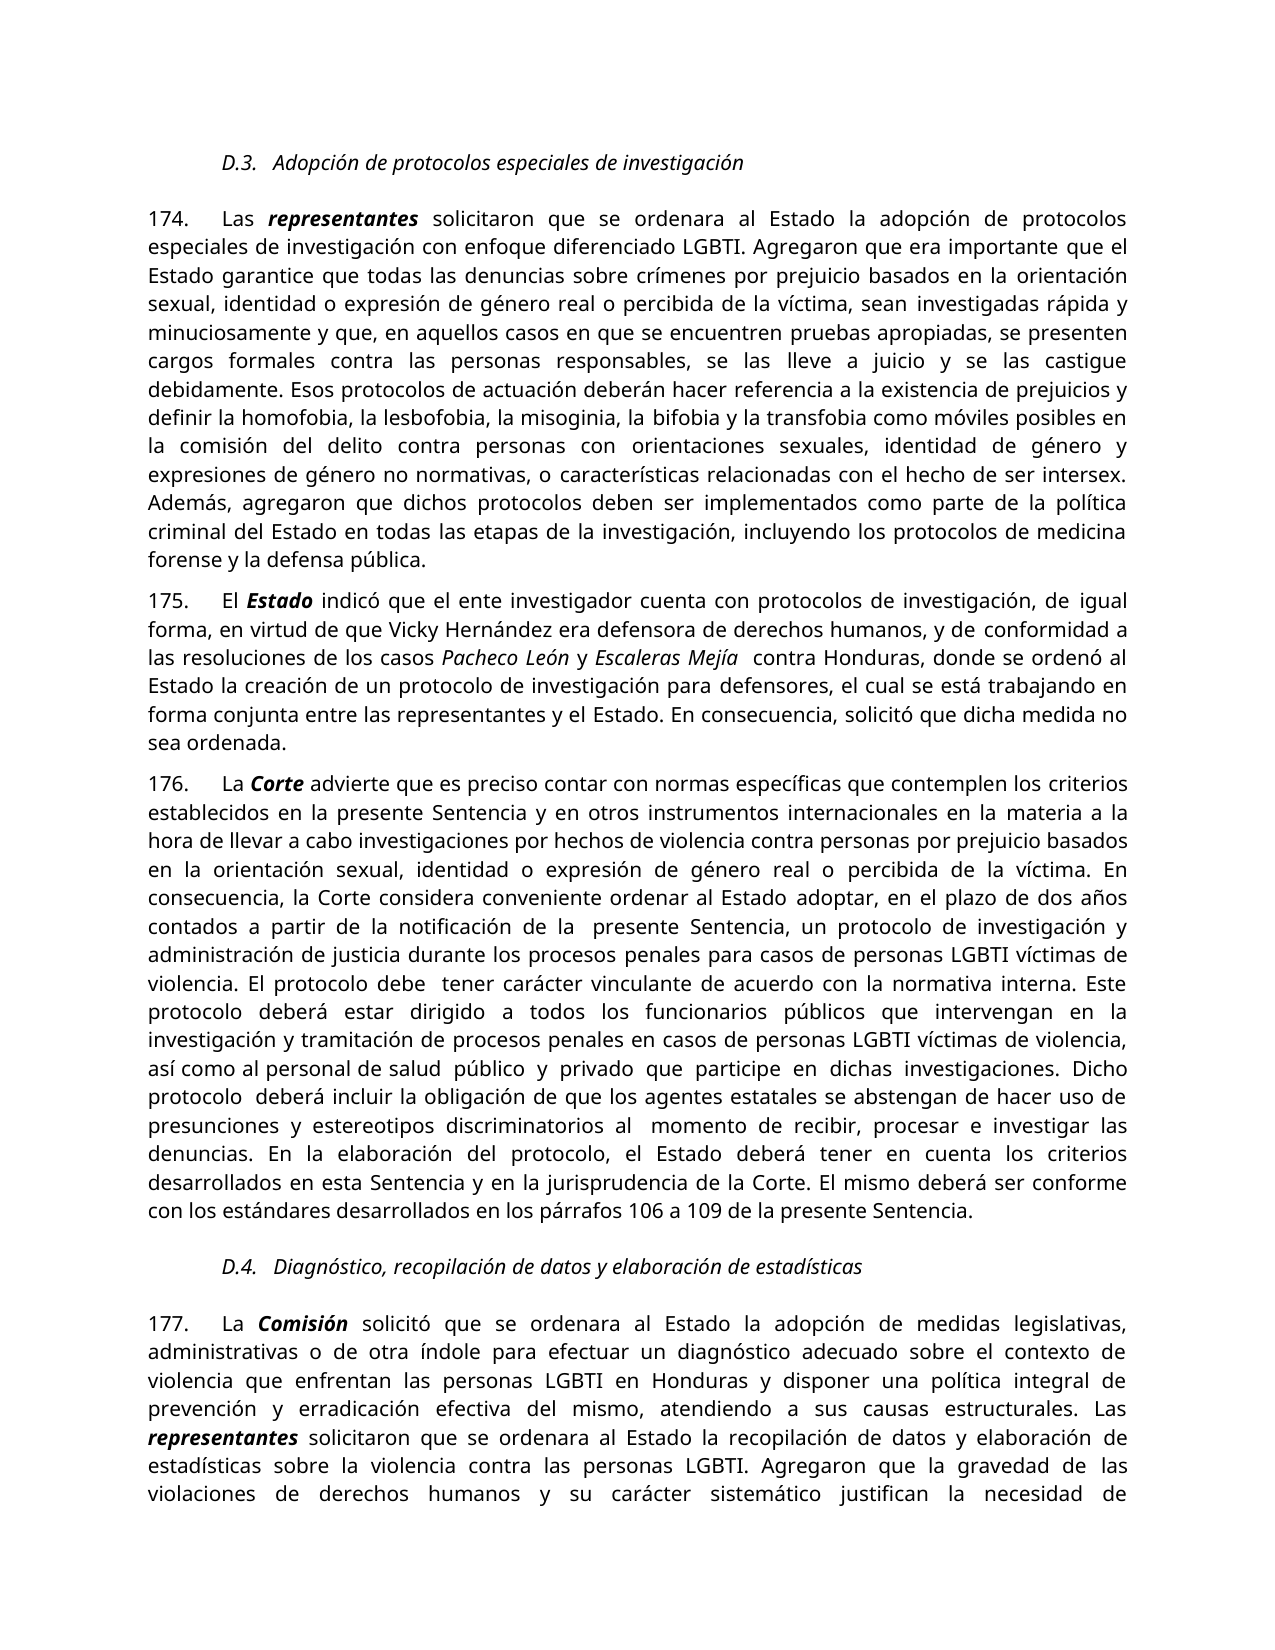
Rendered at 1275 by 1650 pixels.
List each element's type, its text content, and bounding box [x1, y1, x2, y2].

list La Corte advierte que es preciso contar con normas específicas que contemplen los criterios establecidos en la presente Sentencia y en otros instrumentos internacionales en la materia a la hora de llevar a cabo investigaciones por hechos de violencia contra personas por prejuicio basados en la orientación sexual, identidad o expresión de género real o percibida de la víctima. En consecuencia, la Corte considera conveniente ordenar al Estado adoptar, en el plazo de dos años contados a partir de la notificación de la presente Sentencia, un protocolo de investigación y administración de justicia durante los procesos penales para casos de personas LGBTI víctimas de violencia. El protocolo debe tener carácter vinculante de acuerdo con la normativa interna. Este protocolo deberá estar dirigido a todos los funcionarios públicos que intervengan en la investigación y tramitación de procesos penales en casos de personas LGBTI víctimas de violencia, así como al personal de salud público y privado que participe en dichas investigaciones. Dicho protocolo deberá incluir la obligación de que los agentes estatales se abstengan de hacer uso de presunciones y estereotipos discriminatorios al momento de recibir, procesar e investigar las denuncias. En la elaboración del protocolo, el Estado deberá tener en cuenta los criterios desarrollados en esta Sentencia y en la jurisprudencia de la Corte. El mismo deberá ser conforme con los estándares desarrollados en los párrafos 106 a 109 de la presente Sentencia. [148, 769, 1128, 1224]
list El Estado indicó que el ente investigador cuenta con protocolos de investigación, de igual forma, en virtud de que Vicky Hernández era defensora de derechos humanos, y de conformidad a las resoluciones de los casos Pacheco León y Escaleras Mejía contra Honduras, donde se ordenó al Estado la creación de un protocolo de investigación para defensores, el cual se está trabajando en forma conjunta entre las representantes y el Estado. En consecuencia, solicitó que dicha medida no sea ordenada. [148, 586, 1128, 757]
list Adopción de protocolos especiales de investigación [221, 148, 1169, 176]
list Las representantes solicitaron que se ordenara al Estado la adopción de protocolos especiales de investigación con enfoque diferenciado LGBTI. Agregaron que era importante que el Estado garantice que todas las denuncias sobre crímenes por prejuicio basados en la orientación sexual, identidad o expresión de género real o percibida de la víctima, sean investigadas rápida y minuciosamente y que, en aquellos casos en que se encuentren pruebas apropiadas, se presenten cargos formales contra las personas responsables, se las lleve a juicio y se las castigue debidamente. Esos protocolos de actuación deberán hacer referencia a la existencia de prejuicios y definir la homofobia, la lesbofobia, la misoginia, la bifobia y la transfobia como móviles posibles en la comisión del delito contra personas con orientaciones sexuales, identidad de género y expresiones de género no normativas, o características relacionadas con el hecho de ser intersex. Además, agregaron que dichos protocolos deben ser implementados como parte de la política criminal del Estado en todas las etapas de la investigación, incluyendo los protocolos de medicina forense y la defensa pública. [148, 204, 1128, 574]
list Diagnóstico, recopilación de datos y elaboración de estadísticas [221, 1252, 1169, 1281]
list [148, 1309, 1128, 1508]
